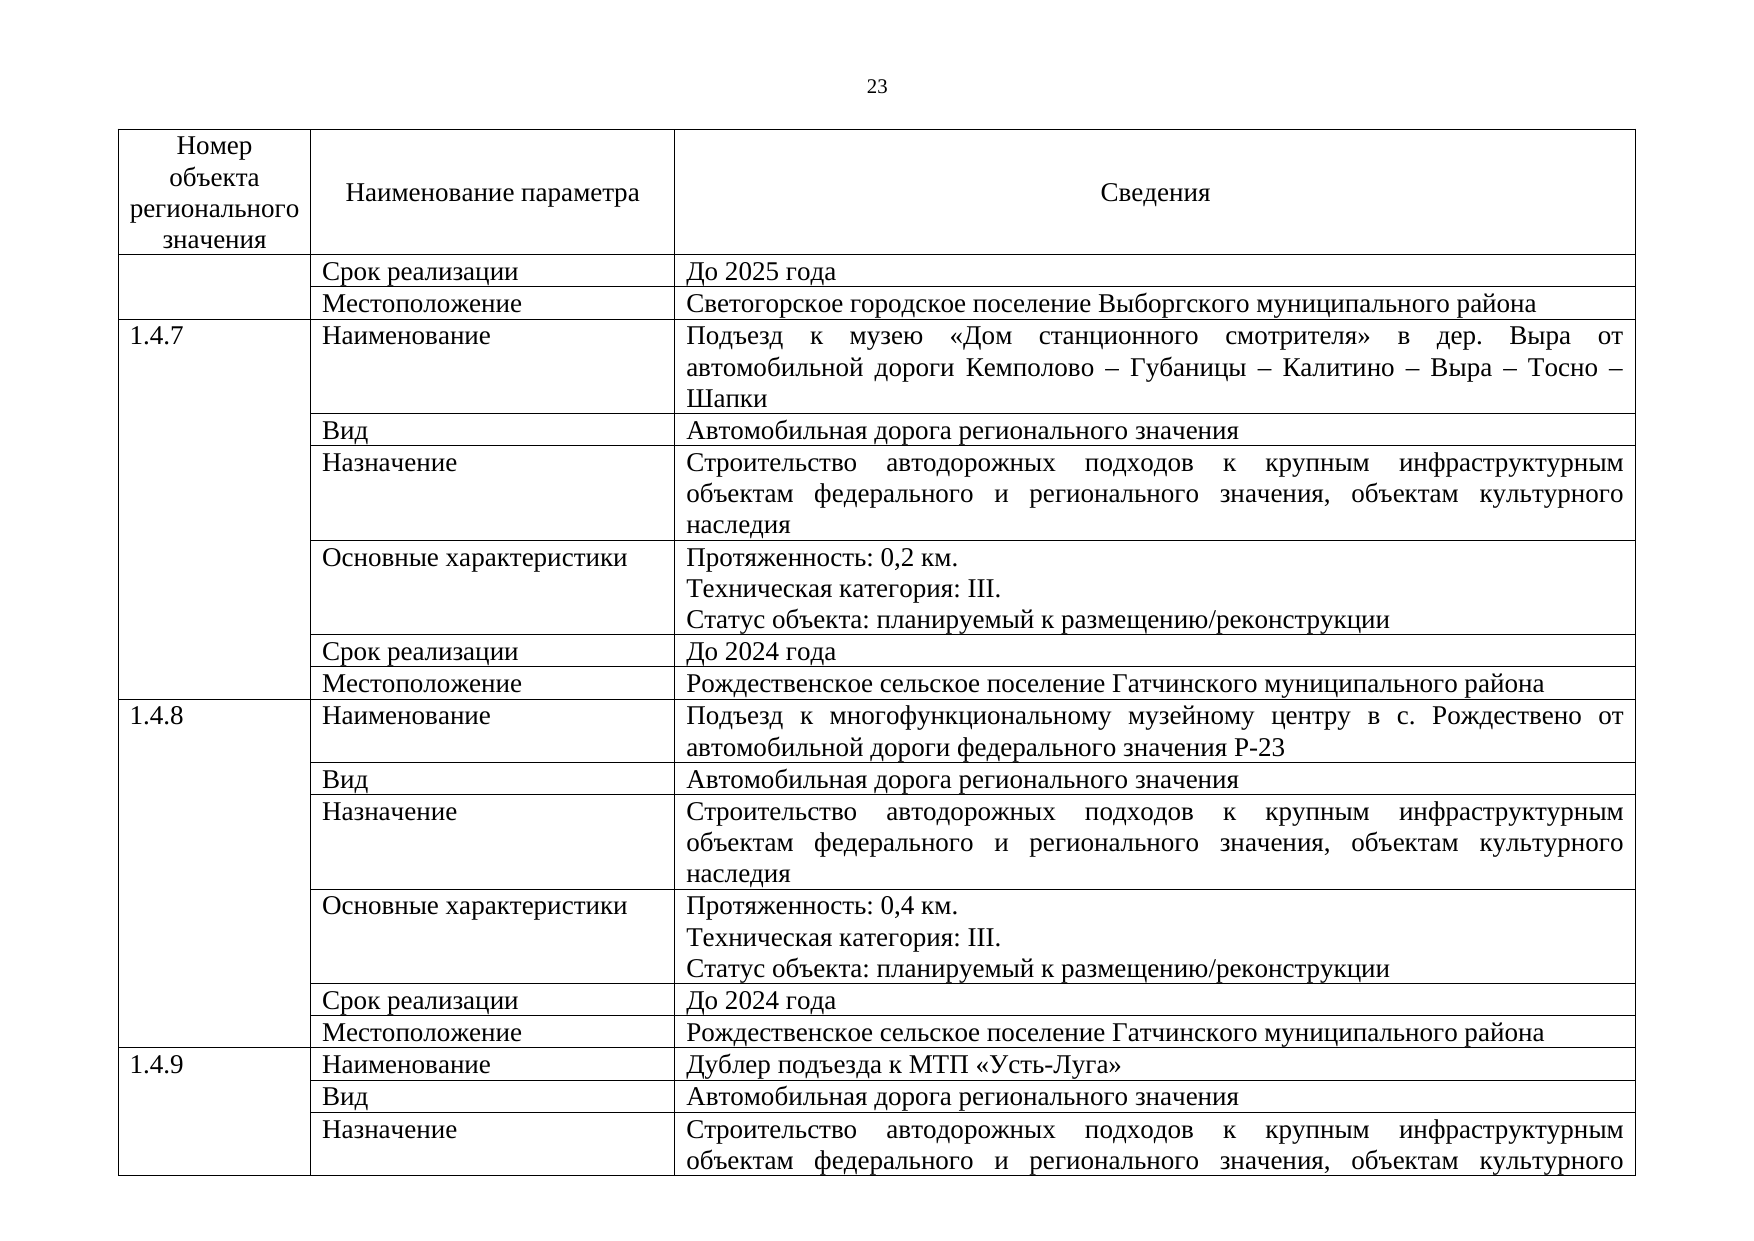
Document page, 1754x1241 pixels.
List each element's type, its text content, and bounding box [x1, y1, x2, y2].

table_cell Подъезд к музею «Дом станционного смотрителя» в дер. Выра от автомобильной дороги Кемполово – Губаницы – Калитино – Выра – Тосно – Шапки [675, 320, 1635, 413]
table_cell 1.4.9 [119, 1048, 310, 1175]
table_cell До 2024 года [675, 984, 1635, 1015]
table_cell 1.4.7 [119, 320, 310, 698]
table_cell Протяженность: 0,2 км. Техническая категория: III. Статус объекта: планируемый к размещению/реконструкции [675, 541, 1635, 634]
table_cell Светогорское городское поселение Выборгского муниципального района [675, 287, 1635, 318]
table_cell Назначение [311, 1113, 674, 1175]
table_header Номер объекта регионального значения [119, 130, 310, 254]
table_cell Наименование [311, 1048, 674, 1079]
table_cell Рождественское сельское поселение Гатчинского муниципального района [675, 667, 1635, 698]
table_cell Дублер подъезда к МТП «Усть-Луга» [675, 1048, 1635, 1079]
table_cell Наименование [311, 320, 674, 413]
table_cell Вид [311, 763, 674, 794]
table_cell Срок реализации [311, 635, 674, 666]
table_cell Местоположение [311, 287, 674, 318]
table_cell Протяженность: 0,4 км. Техническая категория: III. Статус объекта: планируемый к размещению/реконструкции [675, 890, 1635, 983]
table_cell Местоположение [311, 667, 674, 698]
table_cell Рождественское сельское поселение Гатчинского муниципального района [675, 1016, 1635, 1047]
table_cell Строительство автодорожных подходов к крупным инфраструктурным объектам федерального и регионального значения, объектам культурного наследия [675, 446, 1635, 539]
table_cell Вид [311, 414, 674, 445]
table_cell До 2025 года [675, 255, 1635, 286]
table_cell 1.4.8 [119, 700, 310, 1047]
table_cell Подъезд к многофункциональному музейному центру в с. Рождествено от автомобильной дороги федерального значения Р-23 [675, 700, 1635, 762]
table_cell Основные характеристики [311, 541, 674, 634]
table_cell Назначение [311, 446, 674, 539]
table_cell Основные характеристики [311, 890, 674, 983]
table_cell Срок реализации [311, 255, 674, 286]
table_cell Строительство автодорожных подходов к крупным инфраструктурным объектам федерального и регионального значения, объектам культурного наследия [675, 795, 1635, 888]
table_cell Вид [311, 1081, 674, 1112]
table_cell Наименование [311, 700, 674, 762]
table_cell Автомобильная дорога регионального значения [675, 414, 1635, 445]
table_cell Срок реализации [311, 984, 674, 1015]
table_cell Местоположение [311, 1016, 674, 1047]
table_header Наименование параметра [311, 130, 674, 254]
table_cell Автомобильная дорога регионального значения [675, 763, 1635, 794]
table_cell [675, 1113, 1635, 1175]
table_cell Автомобильная дорога регионального значения [675, 1081, 1635, 1112]
table_header Сведения [675, 130, 1635, 254]
table_cell Назначение [311, 795, 674, 888]
table_cell До 2024 года [675, 635, 1635, 666]
